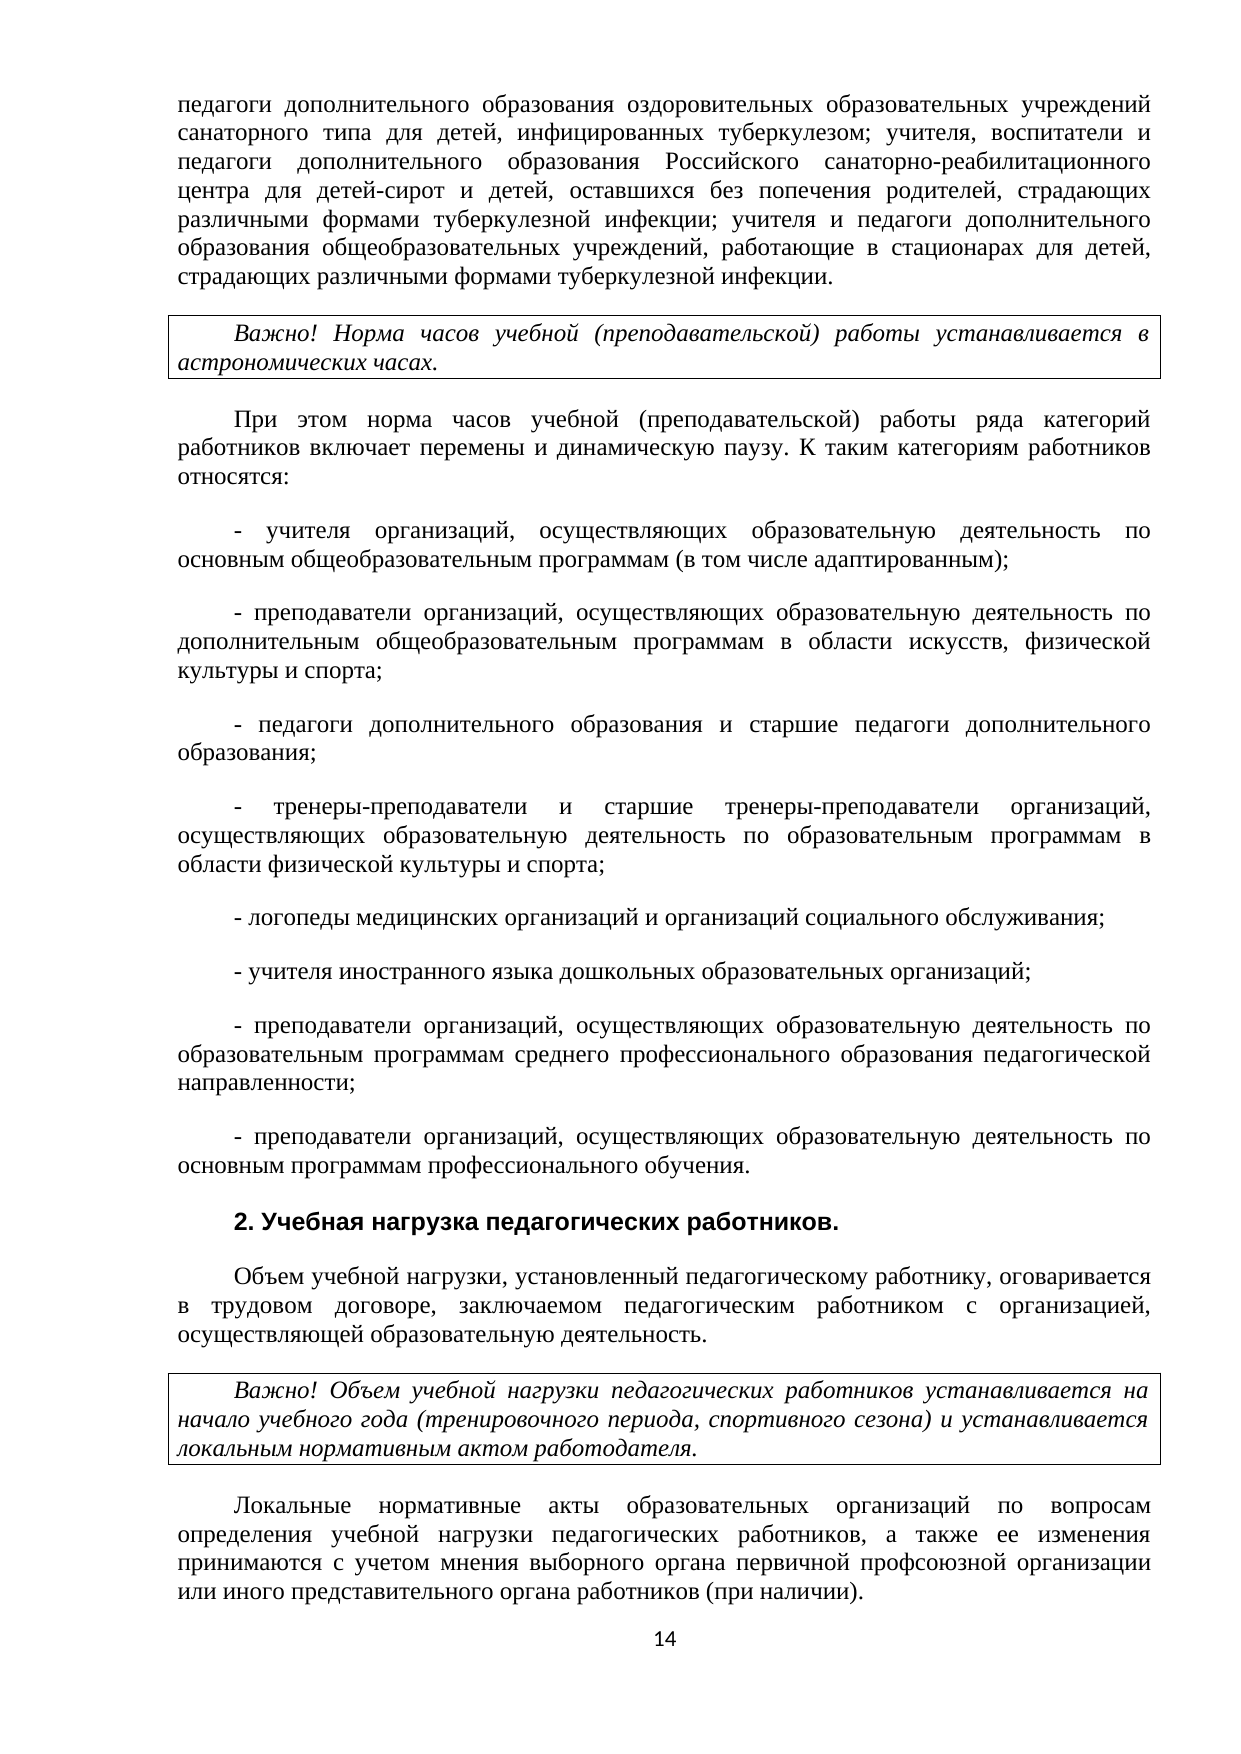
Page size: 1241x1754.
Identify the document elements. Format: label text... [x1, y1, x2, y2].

text Локальные нормативные акты образовательных организаций по вопросам определения учебной нагрузки педагогических работников, а также ее изменения принимаются с учетом мнения выборного органа первичной профсоюзной организации или иного представительного органа работников (при наличии). [177, 1490, 1152, 1605]
title 2. Учебная нагрузка педагогических работников. [177, 1207, 1152, 1236]
text - педагоги дополнительного образования и старшие педагоги дополнительного образования; [177, 709, 1152, 766]
text - логопеды медицинских организаций и организаций социального обслуживания; [177, 902, 1152, 931]
text - тренеры-преподаватели и старшие тренеры-преподаватели организаций, осуществляющих образовательную деятельность по образовательным программам в области физической культуры и спорта; [177, 791, 1152, 877]
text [177, 89, 1152, 290]
text - преподаватели организаций, осуществляющих образовательную деятельность по дополнительным общеобразовательным программам в области искусств, физической культуры и спорта; [177, 597, 1152, 684]
text Важно! Норма часов учебной (преподавательской) работы устанавливается в астрономических часах. [169, 316, 1160, 378]
text Важно! Объем учебной нагрузки педагогических работников устанавливается на начало учебного года (тренировочного периода, спортивного сезона) и устанавливается локальным нормативным актом работодателя. [169, 1374, 1160, 1464]
text - учителя иностранного языка дошкольных образовательных организаций; [177, 956, 1152, 985]
text - преподаватели организаций, осуществляющих образовательную деятельность по образовательным программам среднего профессионального образования педагогической направленности; [177, 1010, 1152, 1096]
text - учителя организаций, осуществляющих образовательную деятельность по основным общеобразовательным программам (в том числе адаптированным); [177, 515, 1152, 572]
text - преподаватели организаций, осуществляющих образовательную деятельность по основным программам профессионального обучения. [177, 1121, 1152, 1179]
text Объем учебной нагрузки, установленный педагогическому работнику, оговаривается в трудовом договоре, заключаемом педагогическим работником с организацией, осуществляющей образовательную деятельность. [177, 1261, 1152, 1347]
text При этом норма часов учебной (преподавательской) работы ряда категорий работников включает перемены и динамическую паузу. К таким категориям работников относятся: [177, 404, 1152, 490]
